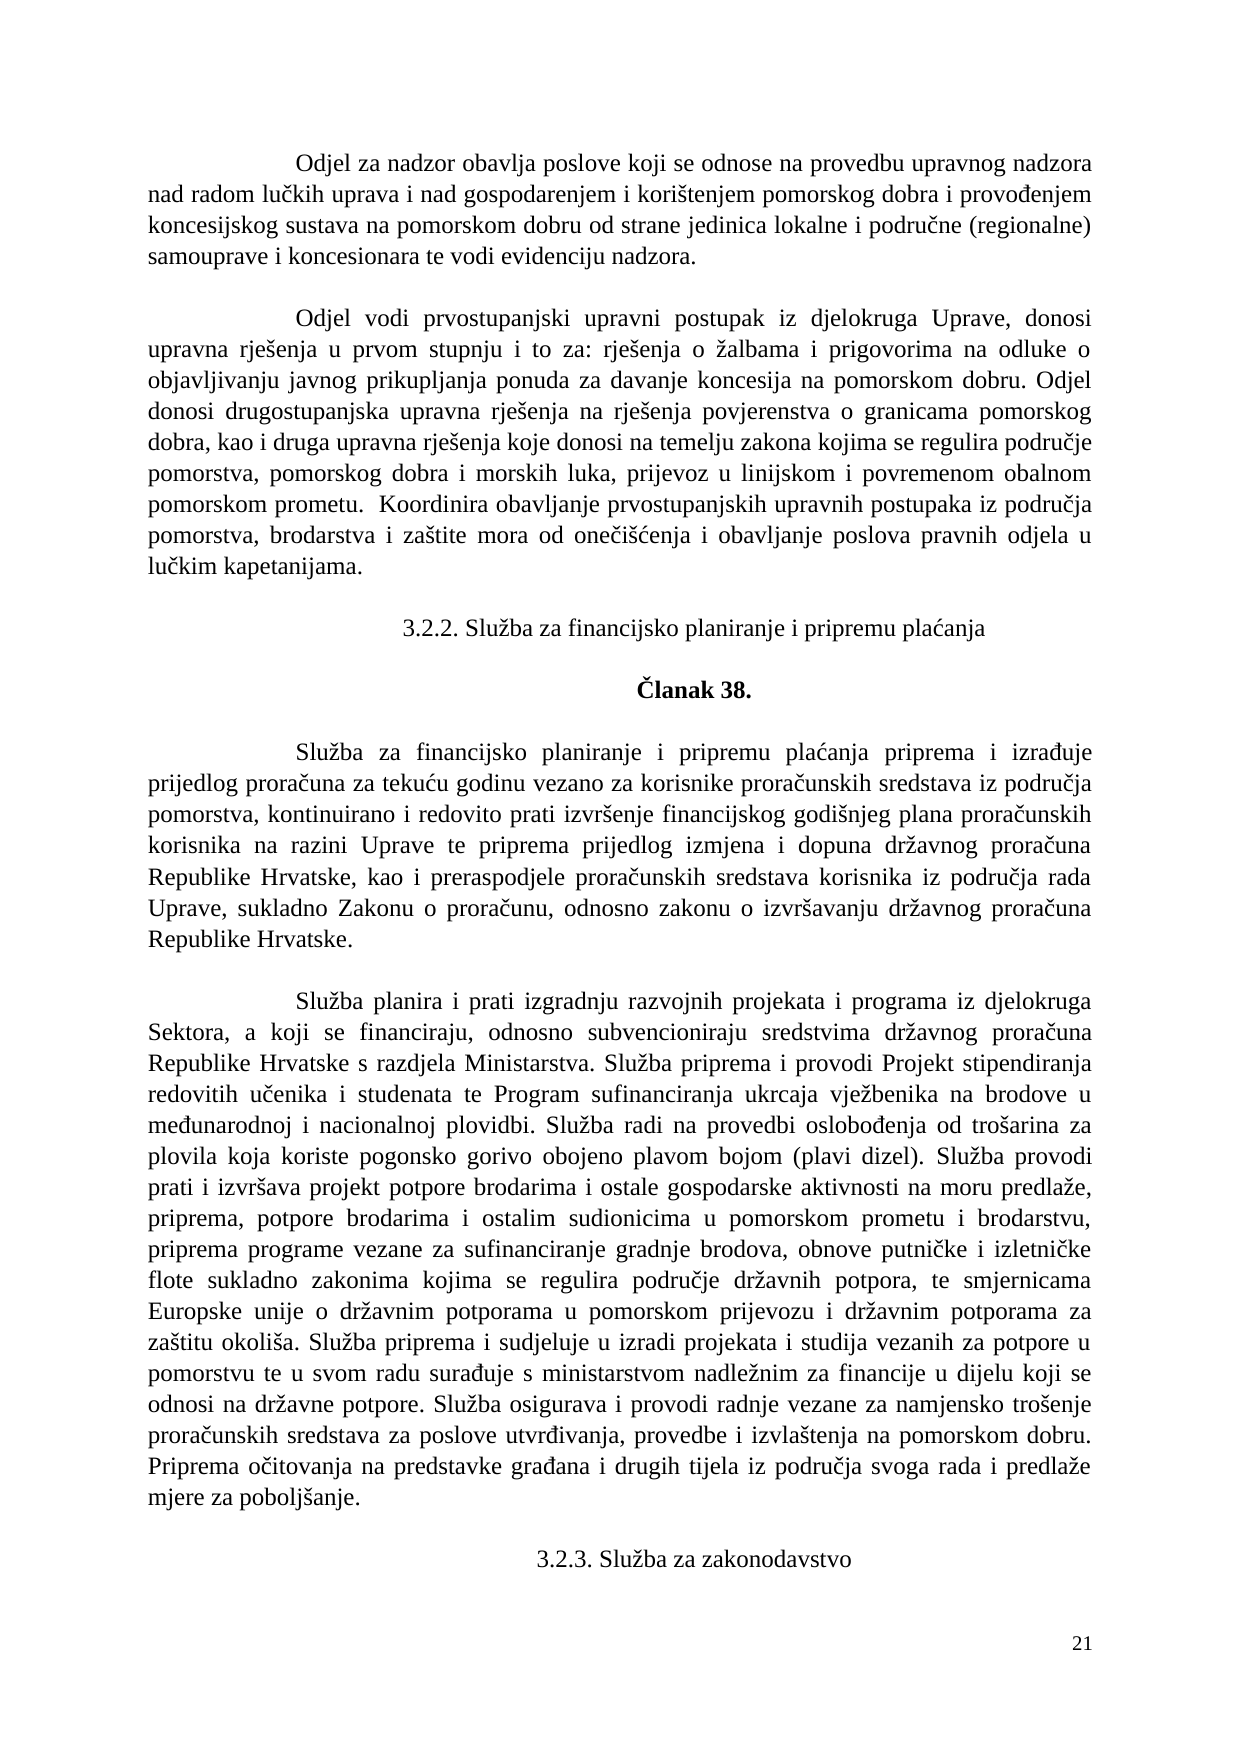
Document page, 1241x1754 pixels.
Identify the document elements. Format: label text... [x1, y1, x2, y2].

text 3.2.2. Služba za financijsko planiranje i pripremu plaćanja [148, 613, 1092, 642]
text Služba za financijsko planiranje i pripremu plaćanja priprema i izrađuje prijedlog proračuna za tekuću godinu vezano za korisnike proračunskih sredstava iz područja pomorstva, kontinuirano i redovito prati izvršenje financijskog godišnjeg plana proračunskih korisnika na razini Uprave te priprema prijedlog izmjena i dopuna državnog proračuna Republike Hrvatske, kao i preraspodjele proračunskih sredstava korisnika iz područja rada Uprave, sukladno Zakonu o proračunu, odnosno zakonu o izvršavanju državnog proračuna Republike Hrvatske. [148, 737, 1092, 952]
text Odjel vodi prvostupanjski upravni postupak iz djelokruga Uprave, donosi upravna rješenja u prvom stupnju i to za: rješenja o žalbama i prigovorima na odluke o objavljivanju javnog prikupljanja ponuda za davanje koncesija na pomorskom dobru. Odjel donosi drugostupanjska upravna rješenja na rješenja povjerenstva o granicama pomorskog dobra, kao i druga upravna rješenja koje donosi na temelju zakona kojima se regulira područje pomorstva, pomorskog dobra i morskih luka, prijevoz u linijskom i povremenom obalnom pomorskom prometu. Koordinira obavljanje prvostupanjskih upravnih postupaka iz područja pomorstva, brodarstva i zaštite mora od onečišćenja i obavljanje poslova pravnih odjela u lučkim kapetanijama. [148, 303, 1092, 580]
text Odjel za nadzor obavlja poslove koji se odnose na provedbu upravnog nadzora nad radom lučkih uprava i nad gospodarenjem i korištenjem pomorskog dobra i provođenjem koncesijskog sustava na pomorskom dobru od strane jedinica lokalne i područne (regionalne) samouprave i koncesionara te vodi evidenciju nadzora. [148, 148, 1092, 269]
text Služba planira i prati izgradnju razvojnih projekata i programa iz djelokruga Sektora, a koji se financiraju, odnosno subvencioniraju sredstvima državnog proračuna Republike Hrvatske s razdjela Ministarstva. Služba priprema i provodi Projekt stipendiranja redovitih učenika i studenata te Program sufinanciranja ukrcaja vježbenika na brodove u međunarodnoj i nacionalnoj plovidbi. Služba radi na provedbi oslobođenja od trošarina za plovila koja koriste pogonsko gorivo obojeno plavom bojom (plavi dizel). Služba provodi prati i izvršava projekt potpore brodarima i ostale gospodarske aktivnosti na moru predlaže, priprema, potpore brodarima i ostalim sudionicima u pomorskom prometu i brodarstvu, priprema programe vezane za sufinanciranje gradnje brodova, obnove putničke i izletničke flote sukladno zakonima kojima se regulira područje državnih potpora, te smjernicama Europske unije o državnim potporama u pomorskom prijevozu i državnim potporama za zaštitu okoliša. Služba priprema i sudjeluje u izradi projekata i studija vezanih za potpore u pomorstvu te u svom radu surađuje s ministarstvom nadležnim za financije u dijelu koji se odnosi na državne potpore. Služba osigurava i provodi radnje vezane za namjensko trošenje proračunskih sredstava za poslove utvrđivanja, provedbe i izvlaštenja na pomorskom dobru. Priprema očitovanja na predstavke građana i drugih tijela iz područja svoga rada i predlaže mjere za poboljšanje. [148, 986, 1092, 1511]
text Članak 38. [148, 675, 1092, 704]
text 3.2.3. Služba za zakonodavstvo [148, 1544, 1092, 1573]
